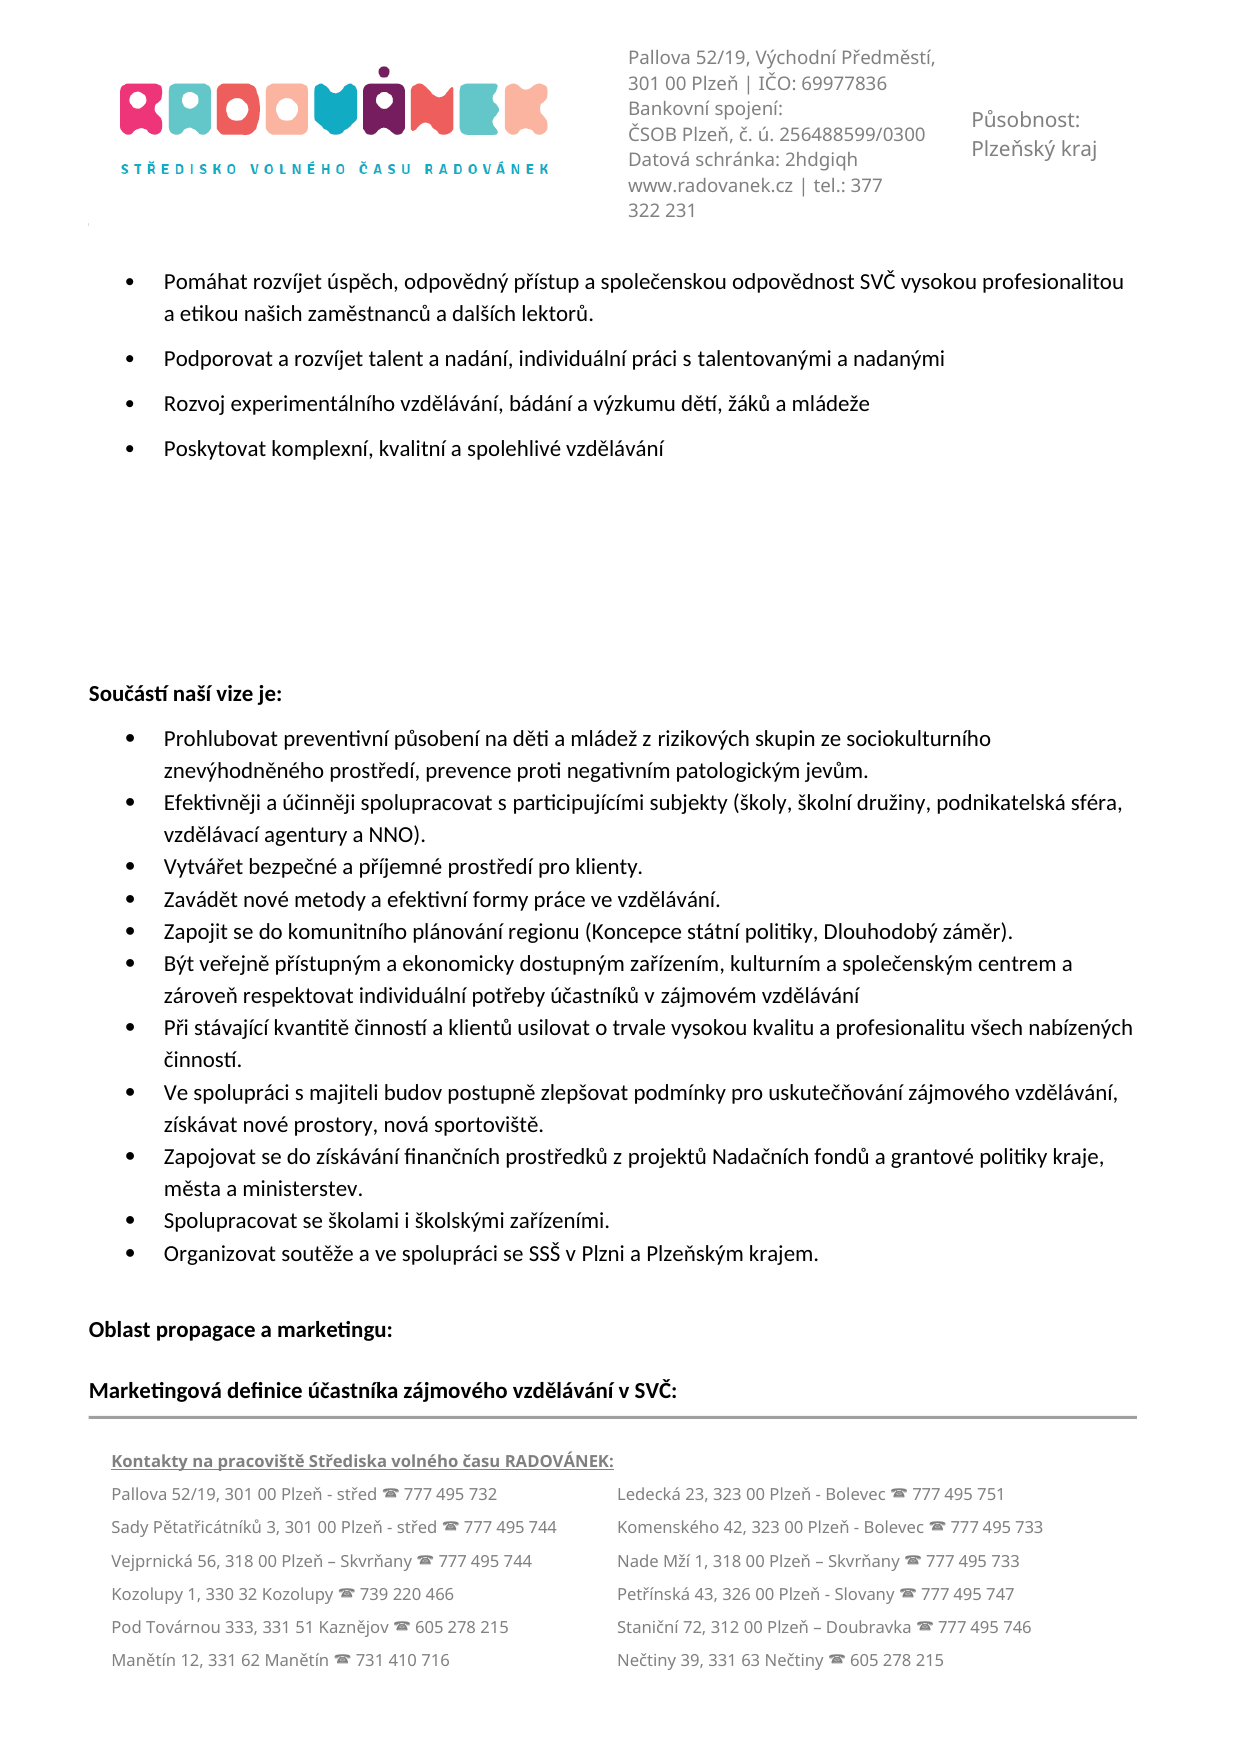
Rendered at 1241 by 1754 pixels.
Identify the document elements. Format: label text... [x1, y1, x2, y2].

list Poskytovat komplexní, kvalitní a spolehlivé vzdělávání [126, 434, 1137, 462]
list Být veřejně přístupným a ekonomicky dostupným zařízením, kulturním a společenským centrem a zároveň respektovat individuální potřeby účastníků v zájmovém vzdělávání [126, 949, 1137, 1009]
list Efektivněji a účinněji spolupracovat s participujícími subjekty (školy, školní družiny, podnikatelská sféra, vzdělávací agentury a NNO). [126, 788, 1137, 848]
list Vytvářet bezpečné a příjemné prostředí pro klienty. [126, 852, 1137, 881]
text Součástí naší vize je: [89, 679, 1137, 707]
list Prohlubovat preventivní působení na děti a mládež z rizikových skupin ze sociokulturního znevýhodněného prostředí, prevence proti negativním patologickým jevům. [126, 724, 1137, 784]
text Oblast propagace a marketingu: [89, 1316, 1107, 1344]
list Zapojovat se do získávání finančních prostředků z projektů Nadačních fondů a grantové politiky kraje, města a ministerstev. [126, 1142, 1137, 1202]
list Zapojit se do komunitního plánování regionu (Koncepce státní politiky, Dlouhodobý záměr). [126, 917, 1137, 945]
picture [111, 61, 554, 181]
list Rozvoj experimentálního vzdělávání, bádání a výzkumu dětí, žáků a mládeže [126, 389, 1137, 417]
list Spolupracovat se školami i školskými zařízeními. [126, 1207, 1137, 1234]
list Při stávající kvantitě činností a klientů usilovat o trvale vysokou kvalitu a profesionalitu všech nabízených činností. [126, 1013, 1137, 1074]
list Zavádět nové metody a efektivní formy práce ve vzdělávání. [126, 885, 1137, 913]
list Pomáhat rozvíjet úspěch, odpovědný přístup a společenskou odpovědnost SVČ vysokou profesionalitou a etikou našich zaměstnanců a dalších lektorů. [126, 267, 1137, 328]
text Marketingová definice účastníka zájmového vzdělávání v SVČ: [89, 1376, 1137, 1404]
list Organizovat soutěže a ve spolupráci se SSŠ v Plzni a Plzeňským krajem. [126, 1239, 1137, 1267]
list Ve spolupráci s majiteli budov postupně zlepšovat podmínky pro uskutečňování zájmového vzdělávání, získávat nové prostory, nová sportoviště. [126, 1078, 1137, 1138]
list Podporovat a rozvíjet talent a nadání, individuální práci s talentovanými a nadanými [126, 344, 1137, 372]
